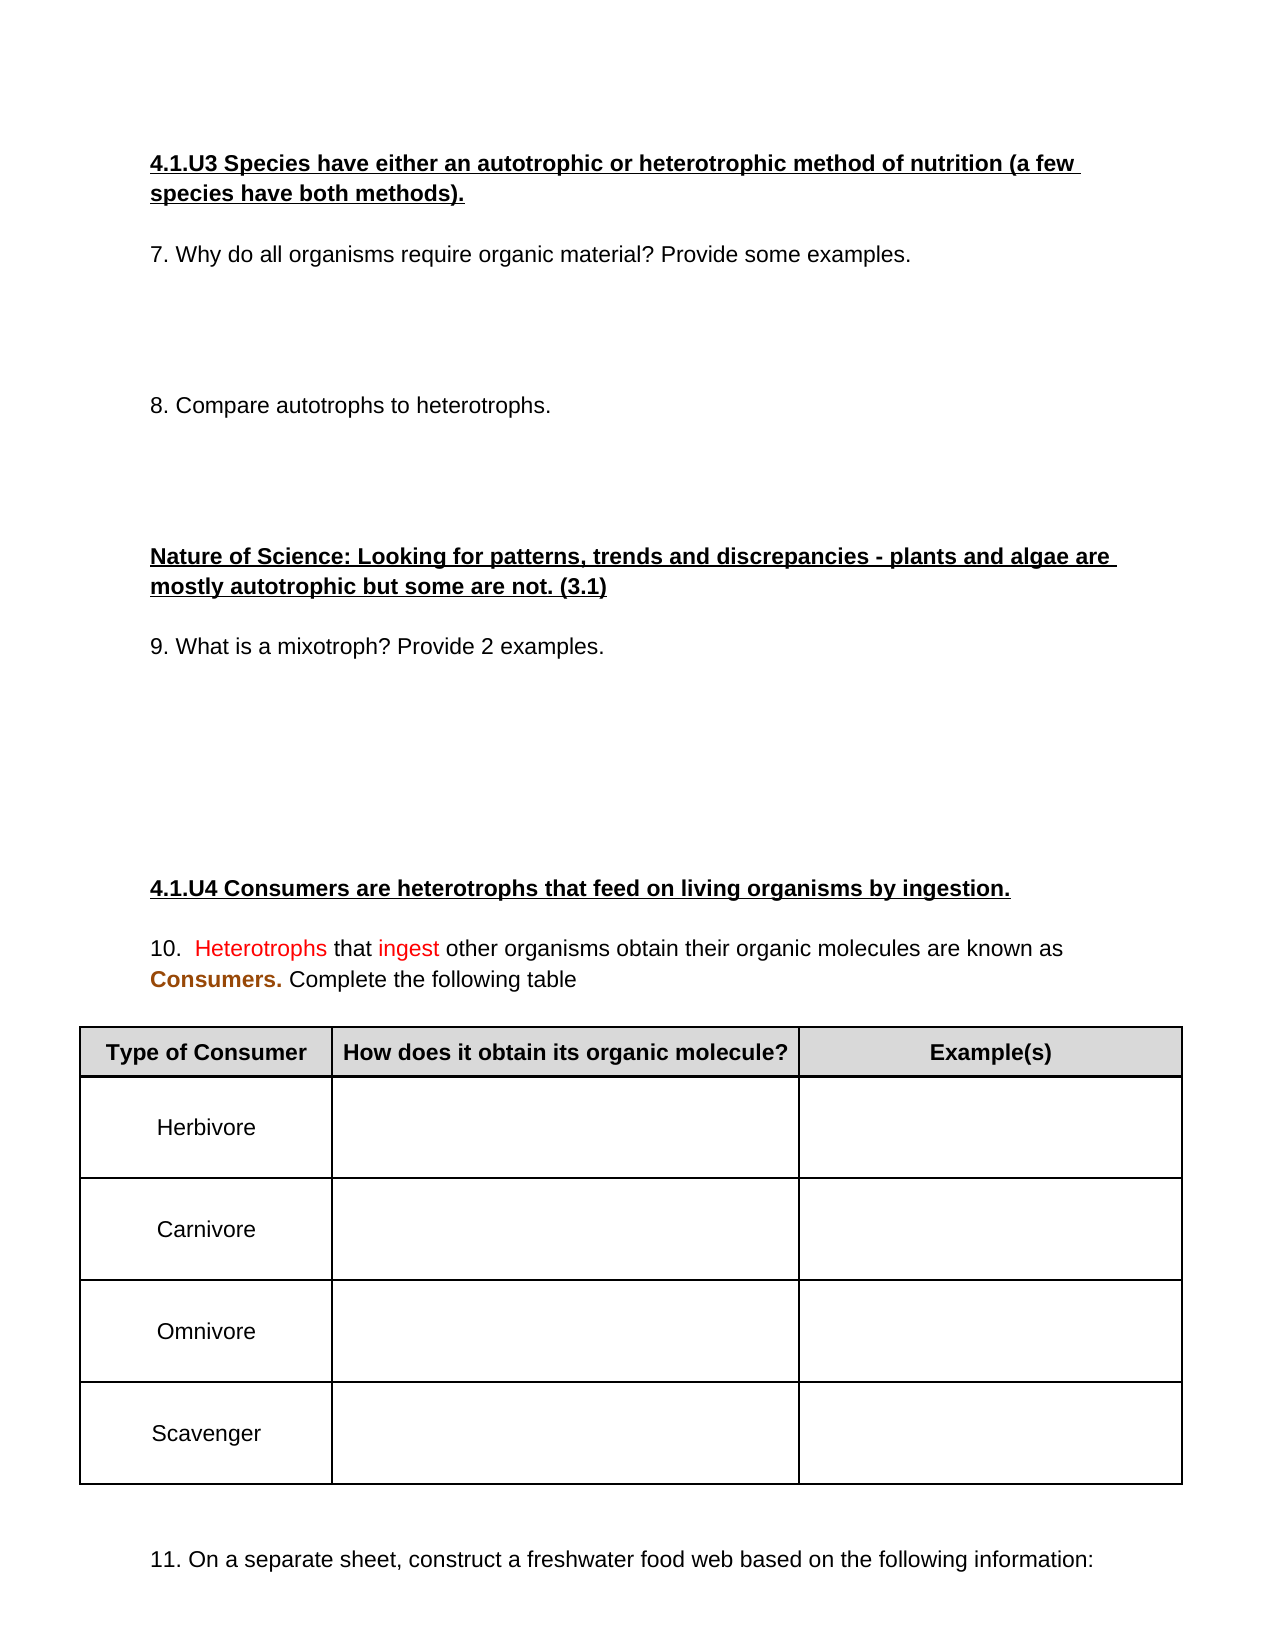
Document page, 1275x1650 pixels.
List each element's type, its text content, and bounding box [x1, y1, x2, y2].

table_cell [333, 1281, 798, 1381]
text 7. Why do all organisms require organic material? Provide some examples. [150, 241, 1125, 267]
table_cell [800, 1078, 1181, 1177]
table_header Type of Consumer [81, 1028, 331, 1075]
text 9. What is a mixotroph? Provide 2 examples. [150, 633, 1125, 660]
table_cell [333, 1383, 798, 1483]
text 8. Compare autotrophs to heterotrophs. [150, 392, 1125, 418]
table_cell [333, 1078, 798, 1177]
text 4.1.U4 Consumers are heterotrophs that feed on living organisms by ingestion. [150, 875, 1125, 901]
table_cell Carnivore [81, 1179, 331, 1279]
table_cell Omnivore [81, 1281, 331, 1381]
table_cell Herbivore [81, 1078, 331, 1177]
text 10. Heterotrophs that ingest other organisms obtain their organic molecules are known as Consumers. Complete the following table [150, 935, 1125, 992]
text 11. On a separate sheet, construct a freshwater food web based on the following information: [150, 1546, 1125, 1572]
table_header How does it obtain its organic molecule? [333, 1028, 798, 1075]
text 4.1.U3 Species have either an autotrophic or heterotrophic method of nutrition (a few species have both methods). [150, 150, 1125, 207]
table_cell [800, 1383, 1181, 1483]
table_cell [800, 1179, 1181, 1279]
table_cell Scavenger [81, 1383, 331, 1483]
text Nature of Science: Looking for patterns, trends and discrepancies - plants and algae are mostly autotrophic but some are not. (3.1) [150, 543, 1125, 599]
table_cell [800, 1281, 1181, 1381]
table_header Example(s) [800, 1028, 1181, 1075]
table_cell [333, 1179, 798, 1279]
